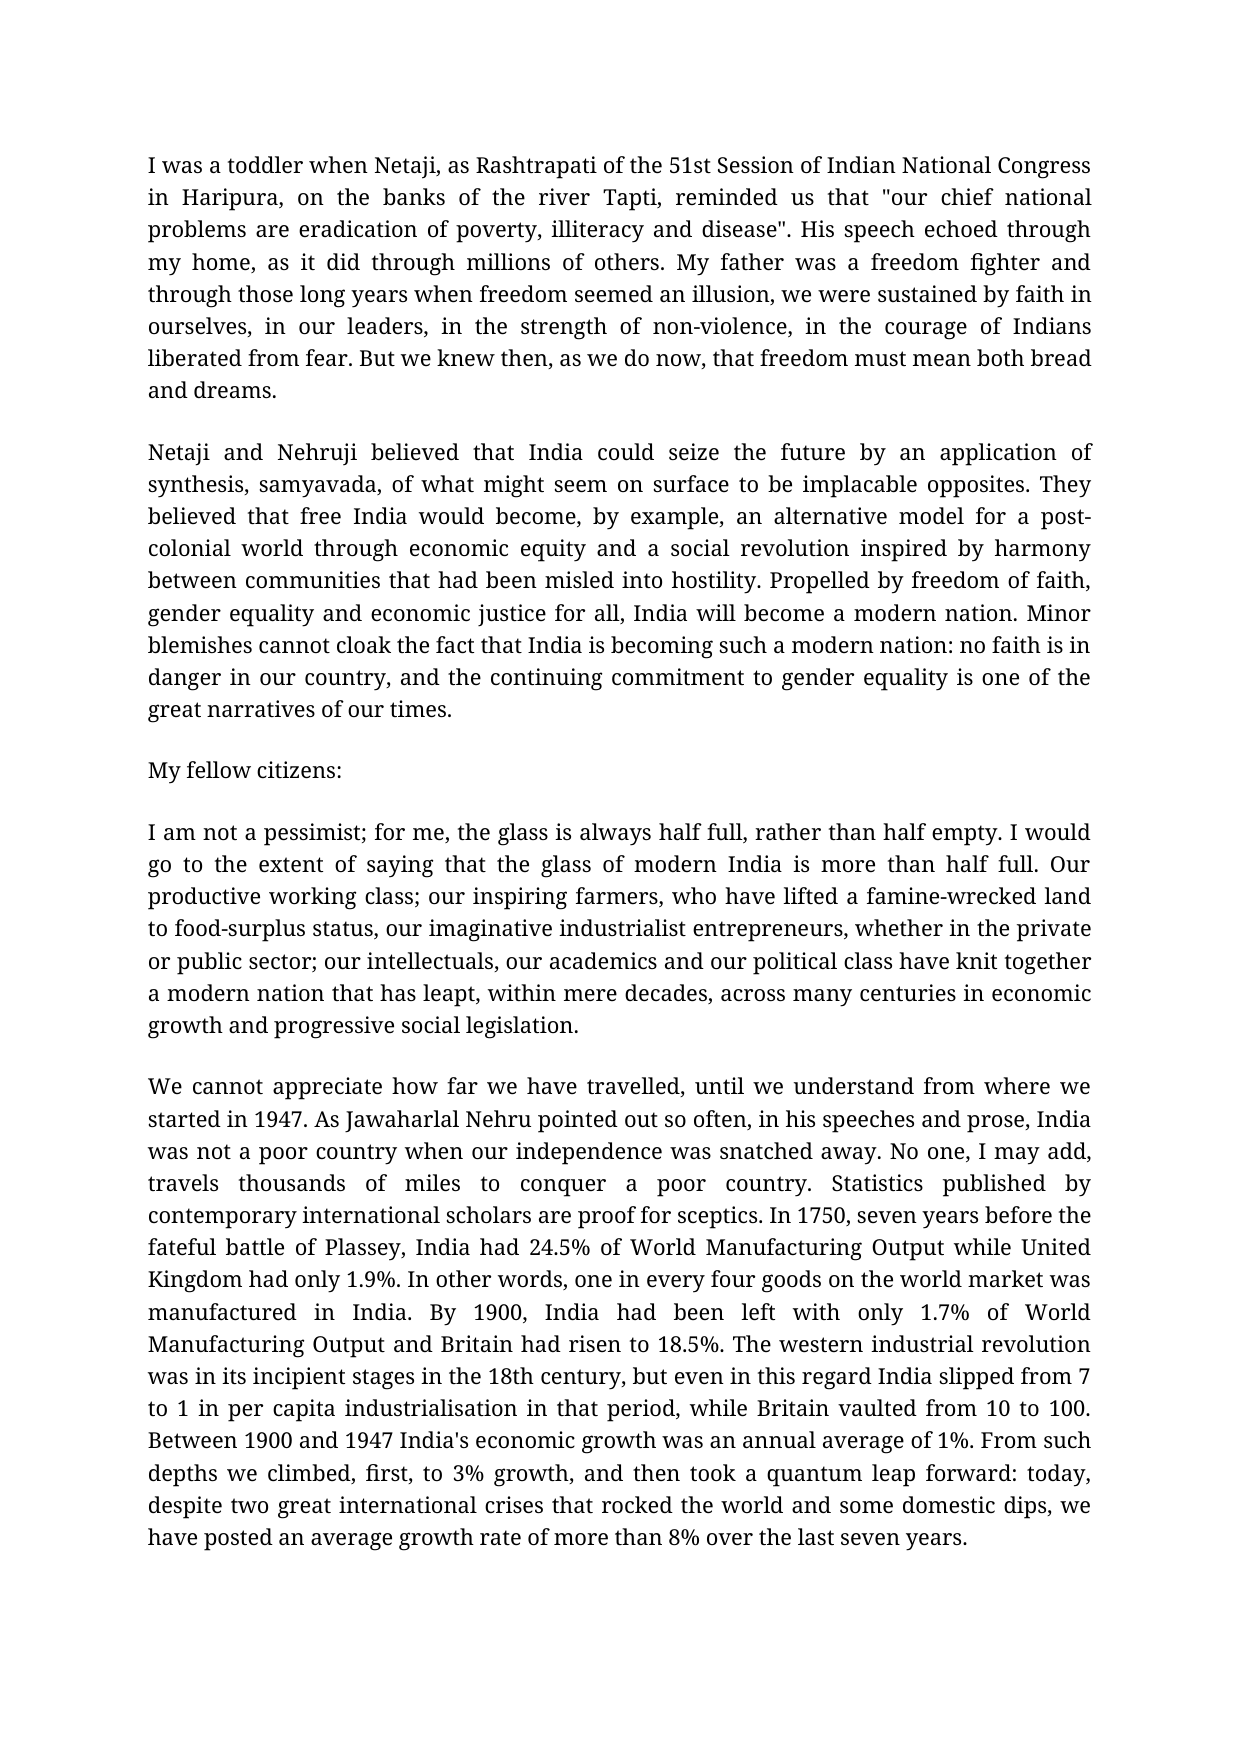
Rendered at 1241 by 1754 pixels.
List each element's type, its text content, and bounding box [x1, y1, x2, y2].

text Netaji and Nehruji believed that India could seize the future by an application of synthesis, samyavada, of what might seem on surface to be implacable opposites. They believed that free India would become, by example, an alternative model for a post-colonial world through economic equity and a social revolution inspired by harmony between communities that had been misled into hostility. Propelled by freedom of faith, gender equality and economic justice for all, India will become a modern nation. Minor blemishes cannot cloak the fact that India is becoming such a modern nation: no faith is in danger in our country, and the continuing commitment to gender equality is one of the great narratives of our times. [148, 434, 1093, 724]
text My fellow citizens: [148, 753, 1093, 785]
text We cannot appreciate how far we have travelled, until we understand from where we started in 1947. As Jawaharlal Nehru pointed out so often, in his speeches and prose, India was not a poor country when our independence was snatched away. No one, I may add, travels thousands of miles to conquer a poor country. Statistics published by contemporary international scholars are proof for sceptics. In 1750, seven years before the fateful battle of Plassey, India had 24.5% of World Manufacturing Output while United Kingdom had only 1.9%. In other words, one in every four goods on the world market was manufactured in India. By 1900, India had been left with only 1.7% of World Manufacturing Output and Britain had risen to 18.5%. The western industrial revolution was in its incipient stages in the 18th century, but even in this regard India slipped from 7 to 1 in per capita industrialisation in that period, while Britain vaulted from 10 to 100. Between 1900 and 1947 India's economic growth was an annual average of 1%. From such depths we climbed, first, to 3% growth, and then took a quantum leap forward: today, despite two great international crises that rocked the world and some domestic dips, we have posted an average growth rate of more than 8% over the last seven years. [148, 1069, 1093, 1552]
text I am not a pessimist; for me, the glass is always half full, rather than half empty. I would go to the extent of saying that the glass of modern India is more than half full. Our productive working class; our inspiring farmers, who have lifted a famine-wrecked land to food-surplus status, our imaginative industrialist entrepreneurs, whether in the private or public sector; our intellectuals, our academics and our political class have knit together a modern nation that has leapt, within mere decades, across many centuries in economic growth and progressive social legislation. [148, 814, 1093, 1040]
text I was a toddler when Netaji, as Rashtrapati of the 51st Session of Indian National Congress in Haripura, on the banks of the river Tapti, reminded us that "our chief national problems are eradication of poverty, illiteracy and disease". His speech echoed through my home, as it did through millions of others. My father was a freedom fighter and through those long years when freedom seemed an illusion, we were sustained by faith in ourselves, in our leaders, in the strength of non-violence, in the courage of Indians liberated from fear. But we knew then, as we do now, that freedom must mean both bread and dreams. [148, 148, 1093, 405]
